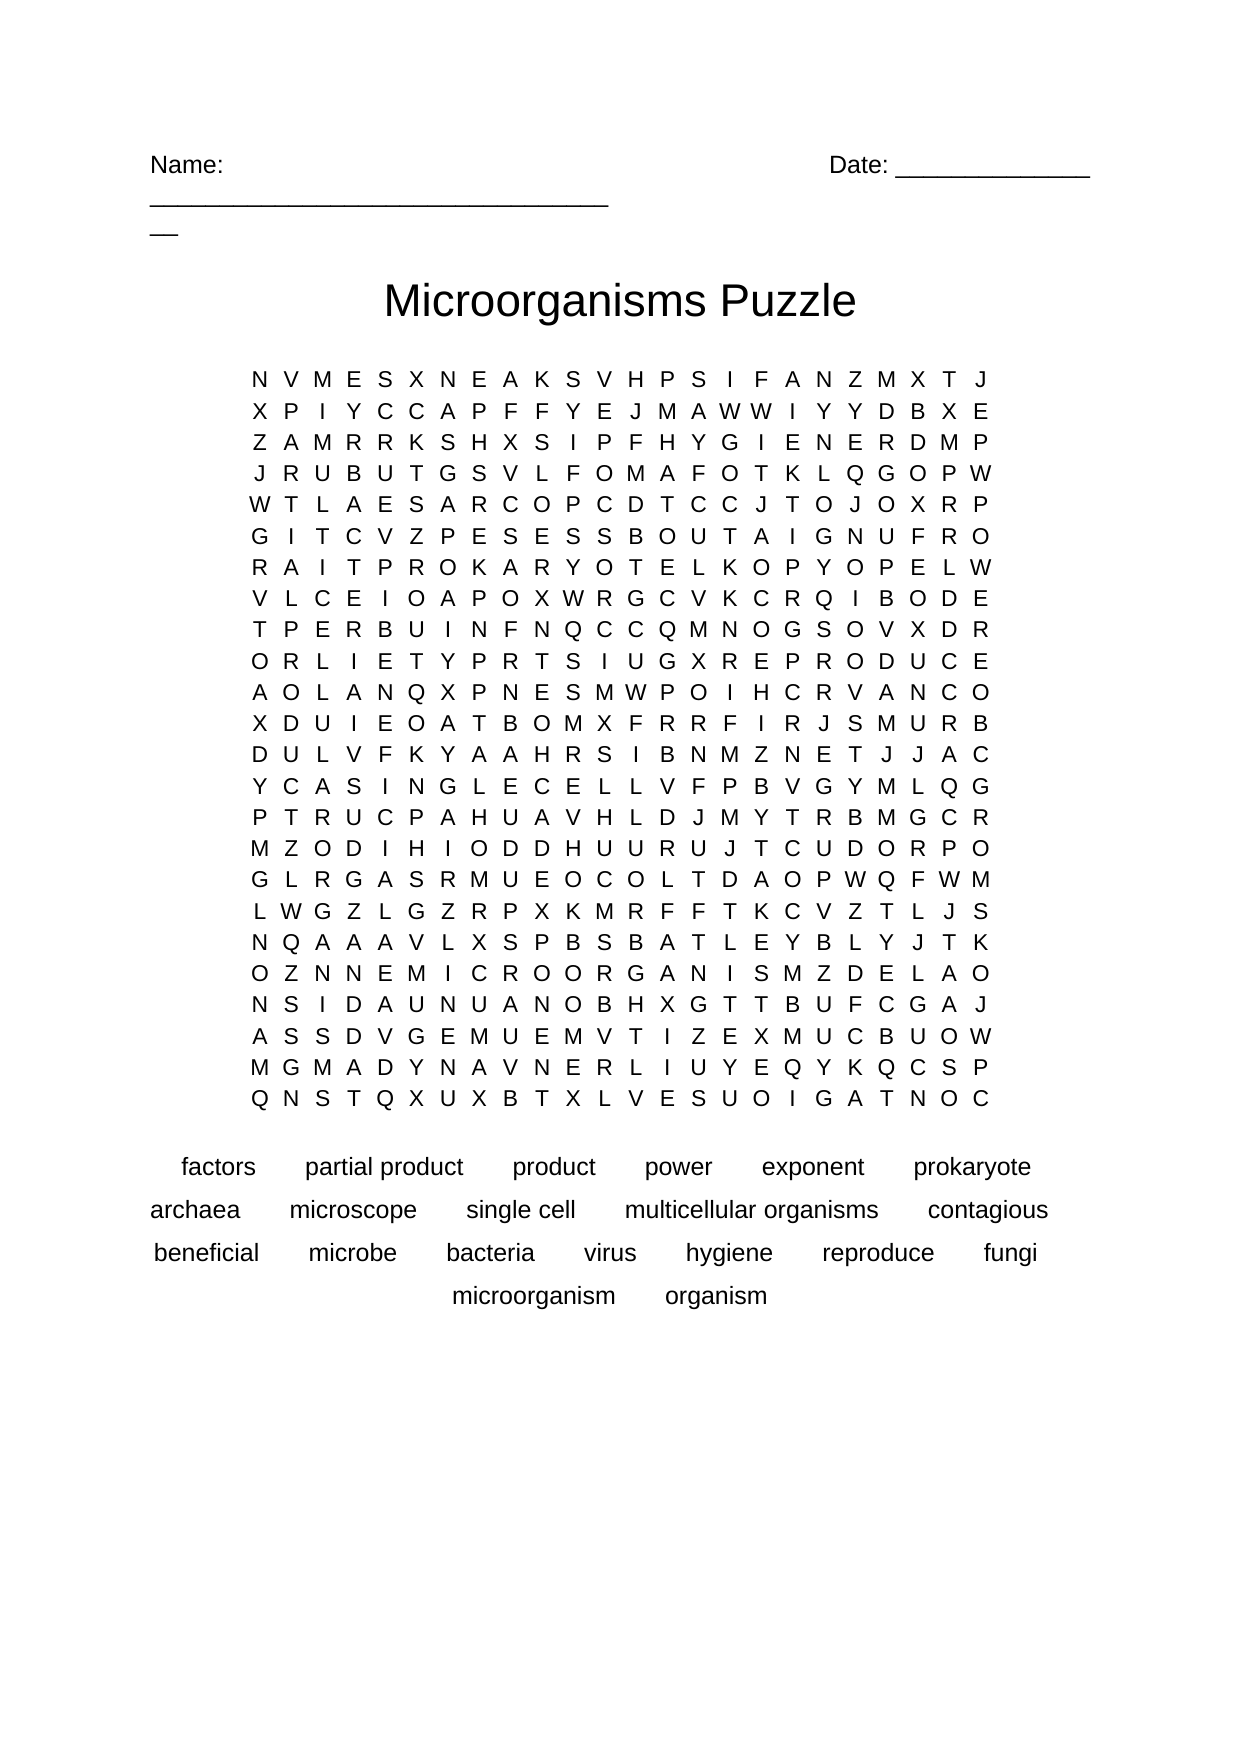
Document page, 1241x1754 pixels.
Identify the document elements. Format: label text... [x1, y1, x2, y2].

title Microorganisms Puzzle [150, 274, 1090, 326]
table_cell I [307, 395, 338, 426]
table_cell R [495, 645, 526, 676]
table_cell I [777, 395, 808, 426]
table_cell Z [432, 895, 463, 926]
table_cell A [464, 1051, 495, 1083]
table_cell I [840, 583, 871, 614]
table_cell T [840, 739, 871, 770]
table_cell O [244, 645, 275, 676]
table_cell Q [871, 1051, 902, 1083]
table_cell U [369, 458, 401, 489]
table_cell E [714, 1020, 745, 1051]
table_cell A [745, 520, 777, 551]
table_cell G [432, 770, 463, 801]
table_cell M [683, 614, 714, 645]
table_header S [558, 364, 589, 395]
table_cell N [244, 989, 275, 1020]
table_cell M [871, 801, 902, 833]
table_cell V [495, 458, 526, 489]
table_cell M [965, 864, 996, 895]
table_cell J [244, 458, 275, 489]
table_cell Q [651, 614, 683, 645]
table_cell F [683, 458, 714, 489]
table_cell O [934, 1083, 965, 1114]
table_cell R [526, 551, 557, 583]
table_cell R [808, 676, 839, 708]
table_cell H [745, 676, 777, 708]
table_cell S [526, 426, 557, 458]
table_cell P [464, 645, 495, 676]
table_cell N [902, 676, 933, 708]
table_cell B [338, 458, 369, 489]
table_header J [965, 364, 996, 395]
table_cell P [651, 676, 683, 708]
table_cell R [558, 739, 589, 770]
table_cell E [526, 520, 557, 551]
table_cell S [464, 458, 495, 489]
table_cell T [464, 708, 495, 739]
table_header V [589, 364, 620, 395]
table_cell T [714, 895, 745, 926]
table_cell E [745, 926, 777, 958]
table_cell I [307, 989, 338, 1020]
table_cell I [432, 833, 463, 864]
table_cell U [338, 801, 369, 833]
table_cell P [934, 833, 965, 864]
table_cell X [683, 645, 714, 676]
table_header E [464, 364, 495, 395]
table_cell T [714, 520, 745, 551]
table_cell S [275, 1020, 307, 1051]
table_cell F [840, 989, 871, 1020]
table_cell R [683, 708, 714, 739]
table_cell D [902, 426, 933, 458]
table_header E [338, 364, 369, 395]
table_header Date: ______________ [620, 150, 1090, 274]
table_cell K [558, 895, 589, 926]
table_cell T [745, 989, 777, 1020]
table_cell M [934, 426, 965, 458]
table_cell E [338, 583, 369, 614]
table_cell M [464, 1020, 495, 1051]
table_cell U [902, 708, 933, 739]
table_cell R [432, 864, 463, 895]
table_cell I [432, 614, 463, 645]
table_cell L [934, 551, 965, 583]
table_cell L [651, 864, 683, 895]
table_cell V [558, 801, 589, 833]
table_header X [902, 364, 933, 395]
table_cell C [495, 489, 526, 520]
table_header M [871, 364, 902, 395]
table_cell V [369, 1020, 401, 1051]
table_cell T [683, 926, 714, 958]
table_cell S [934, 1051, 965, 1083]
table_cell E [369, 958, 401, 989]
table_cell C [526, 770, 557, 801]
table_cell I [369, 833, 401, 864]
table_cell A [934, 989, 965, 1020]
table_cell B [495, 1083, 526, 1114]
table_cell R [714, 645, 745, 676]
table_cell M [777, 1020, 808, 1051]
table_cell D [840, 958, 871, 989]
table_cell N [432, 989, 463, 1020]
table_cell H [401, 833, 432, 864]
table_cell B [871, 1020, 902, 1051]
table_cell S [558, 676, 589, 708]
table_cell D [338, 989, 369, 1020]
table_cell K [965, 926, 996, 958]
table_cell G [714, 426, 745, 458]
table_cell N [714, 614, 745, 645]
table_cell W [745, 395, 777, 426]
table_cell Y [840, 395, 871, 426]
table_cell R [808, 645, 839, 676]
table_cell Y [871, 926, 902, 958]
table_cell M [871, 770, 902, 801]
table_cell X [934, 395, 965, 426]
table_cell L [902, 958, 933, 989]
table_cell N [432, 1051, 463, 1083]
table_cell U [683, 520, 714, 551]
table_cell M [244, 833, 275, 864]
table_cell A [369, 864, 401, 895]
table_cell W [965, 551, 996, 583]
table_cell J [934, 895, 965, 926]
table_cell N [244, 926, 275, 958]
table_cell Z [745, 739, 777, 770]
table_cell L [902, 770, 933, 801]
table_cell L [307, 676, 338, 708]
table_cell O [714, 458, 745, 489]
table_cell G [871, 458, 902, 489]
table_cell Y [840, 770, 871, 801]
table_cell Z [275, 833, 307, 864]
table_cell P [558, 489, 589, 520]
table_cell E [745, 645, 777, 676]
table_cell S [965, 895, 996, 926]
table_cell A [651, 926, 683, 958]
table_cell M [589, 676, 620, 708]
table_cell V [683, 583, 714, 614]
table_cell Q [558, 614, 589, 645]
table_cell Y [558, 395, 589, 426]
table_cell E [369, 708, 401, 739]
table_cell A [840, 1083, 871, 1114]
table_cell S [495, 926, 526, 958]
table_cell K [464, 551, 495, 583]
table_cell A [871, 676, 902, 708]
table_cell J [745, 489, 777, 520]
table_cell L [244, 895, 275, 926]
table_cell F [902, 520, 933, 551]
table_cell P [432, 520, 463, 551]
table_cell U [808, 989, 839, 1020]
table_cell A [338, 676, 369, 708]
table_cell C [620, 614, 651, 645]
table_cell T [275, 801, 307, 833]
table_cell E [651, 551, 683, 583]
table_cell B [840, 801, 871, 833]
table_cell X [495, 426, 526, 458]
table_cell K [714, 551, 745, 583]
table_cell P [464, 583, 495, 614]
table_cell U [464, 989, 495, 1020]
table_cell P [965, 489, 996, 520]
table_cell E [369, 645, 401, 676]
table_cell R [495, 958, 526, 989]
table_cell O [871, 833, 902, 864]
table_cell S [495, 520, 526, 551]
table_cell O [244, 958, 275, 989]
table_cell N [369, 676, 401, 708]
table_cell D [275, 708, 307, 739]
table_cell I [558, 426, 589, 458]
table_cell R [307, 801, 338, 833]
table_cell G [683, 989, 714, 1020]
table_cell I [620, 739, 651, 770]
table_cell C [683, 489, 714, 520]
table_cell P [244, 801, 275, 833]
table_cell O [840, 645, 871, 676]
table_cell U [871, 520, 902, 551]
table_cell S [338, 770, 369, 801]
table_cell J [902, 739, 933, 770]
table_header I [714, 364, 745, 395]
table_cell G [620, 958, 651, 989]
table_cell C [871, 989, 902, 1020]
table_cell R [965, 801, 996, 833]
table_cell V [620, 1083, 651, 1114]
table_cell E [965, 583, 996, 614]
table_cell N [526, 1051, 557, 1083]
table_cell G [432, 458, 463, 489]
table_cell W [558, 583, 589, 614]
table_header H [620, 364, 651, 395]
table_cell P [589, 426, 620, 458]
table_cell R [369, 426, 401, 458]
table_cell F [558, 458, 589, 489]
table_cell E [526, 676, 557, 708]
table_cell A [369, 989, 401, 1020]
table_cell W [620, 676, 651, 708]
table_cell W [714, 395, 745, 426]
table_cell C [777, 833, 808, 864]
table_cell V [808, 895, 839, 926]
table_cell B [558, 926, 589, 958]
table_cell D [620, 489, 651, 520]
table_cell Y [745, 801, 777, 833]
table_cell Q [871, 864, 902, 895]
table_cell I [307, 551, 338, 583]
table_cell T [526, 1083, 557, 1114]
table_cell U [589, 833, 620, 864]
table_cell J [714, 833, 745, 864]
table_cell V [401, 926, 432, 958]
table_cell L [275, 864, 307, 895]
table_cell Y [683, 426, 714, 458]
table_cell R [620, 895, 651, 926]
table_cell Y [401, 1051, 432, 1083]
table_cell D [871, 395, 902, 426]
table_cell G [777, 614, 808, 645]
table_cell M [714, 801, 745, 833]
table_cell S [683, 1083, 714, 1114]
table_cell X [464, 1083, 495, 1114]
table_cell L [714, 926, 745, 958]
table_header X [401, 364, 432, 395]
table_cell J [840, 489, 871, 520]
table_cell C [965, 1083, 996, 1114]
table_cell H [651, 426, 683, 458]
table_cell A [432, 801, 463, 833]
table_cell X [589, 708, 620, 739]
table_cell U [401, 614, 432, 645]
table_cell U [401, 989, 432, 1020]
table_header M [307, 364, 338, 395]
table_cell A [432, 583, 463, 614]
table_cell L [620, 801, 651, 833]
table_cell T [777, 801, 808, 833]
table_cell L [840, 926, 871, 958]
table_cell R [338, 614, 369, 645]
table_cell L [683, 551, 714, 583]
table_cell S [432, 426, 463, 458]
table_cell Q [401, 676, 432, 708]
table_cell N [526, 614, 557, 645]
table_cell E [651, 1083, 683, 1114]
table_cell W [965, 458, 996, 489]
table_cell T [244, 614, 275, 645]
table_cell R [307, 864, 338, 895]
table_cell F [683, 895, 714, 926]
table_cell T [683, 864, 714, 895]
table_cell T [620, 1020, 651, 1051]
table_cell I [432, 958, 463, 989]
table_cell Y [432, 645, 463, 676]
table_cell L [369, 895, 401, 926]
table_cell C [934, 801, 965, 833]
table_cell G [307, 895, 338, 926]
table_cell R [777, 583, 808, 614]
table_cell I [745, 708, 777, 739]
table_cell N [275, 1083, 307, 1114]
table_header S [369, 364, 401, 395]
table_cell M [714, 739, 745, 770]
table_cell A [651, 458, 683, 489]
table_cell E [526, 1020, 557, 1051]
table_cell M [558, 1020, 589, 1051]
table_cell S [589, 739, 620, 770]
table_cell S [558, 520, 589, 551]
table_cell A [495, 989, 526, 1020]
table_cell A [745, 864, 777, 895]
table_cell G [902, 801, 933, 833]
table_cell T [714, 989, 745, 1020]
table_cell M [871, 708, 902, 739]
table_cell O [965, 520, 996, 551]
table_cell Q [369, 1083, 401, 1114]
table_cell L [275, 583, 307, 614]
table_cell O [745, 1083, 777, 1114]
table_header N [808, 364, 839, 395]
table_cell O [840, 614, 871, 645]
table_cell Y [244, 770, 275, 801]
table_cell R [464, 895, 495, 926]
table_cell S [307, 1083, 338, 1114]
table_cell V [651, 770, 683, 801]
table_cell T [307, 520, 338, 551]
table_cell P [777, 645, 808, 676]
table_cell M [558, 708, 589, 739]
table_cell G [651, 645, 683, 676]
table_cell P [401, 801, 432, 833]
table_cell T [745, 833, 777, 864]
table_cell D [934, 614, 965, 645]
table_cell Z [338, 895, 369, 926]
table_cell N [683, 958, 714, 989]
table_cell C [589, 489, 620, 520]
table_cell T [871, 1083, 902, 1114]
table_cell R [338, 426, 369, 458]
table_cell Q [840, 458, 871, 489]
table_cell L [307, 489, 338, 520]
table_cell A [495, 739, 526, 770]
table_cell R [965, 614, 996, 645]
table_cell X [745, 1020, 777, 1051]
table_cell W [275, 895, 307, 926]
table_header V [275, 364, 307, 395]
table_cell A [307, 926, 338, 958]
table_cell O [526, 489, 557, 520]
table_cell Y [558, 551, 589, 583]
table_cell R [808, 801, 839, 833]
table_cell F [714, 708, 745, 739]
table_cell W [244, 489, 275, 520]
table_cell R [401, 551, 432, 583]
table_cell P [934, 458, 965, 489]
table_cell P [526, 926, 557, 958]
table_cell T [651, 489, 683, 520]
table_header N [244, 364, 275, 395]
table_cell I [714, 676, 745, 708]
table_cell Y [808, 1051, 839, 1083]
table_cell B [777, 989, 808, 1020]
table_cell U [620, 833, 651, 864]
table_cell M [589, 895, 620, 926]
table_cell N [338, 958, 369, 989]
table_cell A [338, 1051, 369, 1083]
table_cell E [558, 1051, 589, 1083]
table_cell R [871, 426, 902, 458]
table_cell I [651, 1020, 683, 1051]
table_cell G [808, 1083, 839, 1114]
table_cell R [934, 489, 965, 520]
table_cell X [526, 895, 557, 926]
table_cell P [495, 895, 526, 926]
table_cell Z [401, 520, 432, 551]
table_header A [777, 364, 808, 395]
table_cell T [934, 926, 965, 958]
table_cell R [244, 551, 275, 583]
table_cell L [432, 926, 463, 958]
table_cell N [464, 614, 495, 645]
table_cell M [307, 426, 338, 458]
table_header S [683, 364, 714, 395]
table_cell M [651, 395, 683, 426]
table_cell S [589, 520, 620, 551]
table_cell C [651, 583, 683, 614]
table_cell F [495, 614, 526, 645]
table_cell H [526, 739, 557, 770]
table_cell J [965, 989, 996, 1020]
table_header F [745, 364, 777, 395]
table_cell H [620, 989, 651, 1020]
table_cell E [745, 1051, 777, 1083]
table_cell N [683, 739, 714, 770]
table_cell Y [808, 551, 839, 583]
table_cell N [840, 520, 871, 551]
table_cell L [307, 645, 338, 676]
table_cell A [244, 1020, 275, 1051]
table_cell G [244, 520, 275, 551]
table_cell U [620, 645, 651, 676]
table_cell Q [934, 770, 965, 801]
table_cell G [401, 895, 432, 926]
table_cell I [369, 583, 401, 614]
table_cell A [275, 426, 307, 458]
table_cell X [432, 676, 463, 708]
table_cell I [651, 1051, 683, 1083]
table_cell O [589, 458, 620, 489]
table_cell I [338, 708, 369, 739]
table_cell E [871, 958, 902, 989]
table_cell T [401, 645, 432, 676]
table_cell U [683, 1051, 714, 1083]
table_cell D [338, 833, 369, 864]
table_cell K [714, 583, 745, 614]
table_cell X [526, 583, 557, 614]
table_cell K [840, 1051, 871, 1083]
table_cell O [902, 583, 933, 614]
table_cell U [307, 708, 338, 739]
table_cell A [338, 926, 369, 958]
table_cell O [401, 583, 432, 614]
table_cell O [464, 833, 495, 864]
table_cell X [651, 989, 683, 1020]
table_cell B [965, 708, 996, 739]
table_cell D [714, 864, 745, 895]
table_cell R [589, 958, 620, 989]
table_cell U [902, 645, 933, 676]
table_cell L [589, 1083, 620, 1114]
table_cell B [902, 395, 933, 426]
table_cell C [401, 395, 432, 426]
table_cell T [275, 489, 307, 520]
table_cell A [934, 739, 965, 770]
table_cell P [714, 770, 745, 801]
table_cell Z [683, 1020, 714, 1051]
table_cell F [495, 395, 526, 426]
table_cell G [902, 989, 933, 1020]
table_cell A [934, 958, 965, 989]
table_cell J [871, 739, 902, 770]
table_cell S [558, 645, 589, 676]
table_cell T [338, 1083, 369, 1114]
table_cell V [777, 770, 808, 801]
table_cell A [369, 926, 401, 958]
table_cell M [401, 958, 432, 989]
table_cell L [620, 1051, 651, 1083]
table_cell A [495, 551, 526, 583]
table_cell A [683, 395, 714, 426]
table_cell P [965, 426, 996, 458]
table_cell U [808, 1020, 839, 1051]
table_cell U [275, 739, 307, 770]
table_cell C [902, 1051, 933, 1083]
table_cell Z [244, 426, 275, 458]
table_cell C [338, 520, 369, 551]
table_cell H [558, 833, 589, 864]
table_cell B [808, 926, 839, 958]
table_cell R [275, 458, 307, 489]
table_cell Y [777, 926, 808, 958]
table_cell O [683, 676, 714, 708]
table_cell G [965, 770, 996, 801]
table_cell C [589, 614, 620, 645]
table_cell O [808, 489, 839, 520]
table_cell O [589, 551, 620, 583]
table_cell V [589, 1020, 620, 1051]
table_cell U [307, 458, 338, 489]
table_cell X [464, 926, 495, 958]
table_cell P [965, 1051, 996, 1083]
table_cell P [871, 551, 902, 583]
text factors partial product product power exponent prokaryote archaea microscope single cell multicellular organisms contagious beneficial microbe bacteria virus hygiene reproduce fungi microorganism organism [150, 1151, 1090, 1309]
table_cell L [307, 739, 338, 770]
table_cell J [683, 801, 714, 833]
table_cell V [338, 739, 369, 770]
table_cell S [808, 614, 839, 645]
table_cell O [745, 551, 777, 583]
table_cell L [589, 770, 620, 801]
table_cell N [777, 739, 808, 770]
table_cell Z [840, 895, 871, 926]
table_cell E [432, 1020, 463, 1051]
table_cell V [369, 520, 401, 551]
table_cell H [464, 426, 495, 458]
table_cell D [840, 833, 871, 864]
table_header Name: ___________________________________ [150, 150, 620, 274]
table_cell I [777, 520, 808, 551]
table_cell O [526, 708, 557, 739]
table_cell U [495, 1020, 526, 1051]
table_cell E [464, 520, 495, 551]
table_cell D [338, 1020, 369, 1051]
table_cell P [369, 551, 401, 583]
table_cell O [275, 676, 307, 708]
table_cell O [840, 551, 871, 583]
table_cell R [934, 708, 965, 739]
table_cell I [275, 520, 307, 551]
table_cell I [745, 426, 777, 458]
table_header N [432, 364, 463, 395]
table_cell G [275, 1051, 307, 1083]
table_cell O [401, 708, 432, 739]
table_cell O [558, 989, 589, 1020]
table_cell A [651, 958, 683, 989]
table_cell C [777, 676, 808, 708]
table_cell X [244, 395, 275, 426]
table_cell D [651, 801, 683, 833]
table_cell B [871, 583, 902, 614]
table_cell E [526, 864, 557, 895]
table_cell D [495, 833, 526, 864]
table_cell K [777, 458, 808, 489]
table_cell W [840, 864, 871, 895]
table_cell I [338, 645, 369, 676]
table_cell P [464, 395, 495, 426]
table_header Z [840, 364, 871, 395]
table_cell C [369, 801, 401, 833]
table_cell G [244, 864, 275, 895]
table_cell S [307, 1020, 338, 1051]
table_cell T [401, 458, 432, 489]
table_cell D [369, 1051, 401, 1083]
table_cell O [871, 489, 902, 520]
table_cell S [589, 926, 620, 958]
table_cell J [620, 395, 651, 426]
table_cell E [808, 739, 839, 770]
table_cell V [871, 614, 902, 645]
table_cell J [902, 926, 933, 958]
table_cell R [777, 708, 808, 739]
table_cell O [965, 833, 996, 864]
table_cell O [934, 1020, 965, 1051]
table_cell U [808, 833, 839, 864]
table_cell D [526, 833, 557, 864]
table_cell C [934, 676, 965, 708]
table_cell O [965, 676, 996, 708]
table_cell R [589, 1051, 620, 1083]
table_cell S [745, 958, 777, 989]
table_cell B [369, 614, 401, 645]
table_cell C [840, 1020, 871, 1051]
table_cell L [902, 895, 933, 926]
table_cell O [558, 958, 589, 989]
table_cell T [338, 551, 369, 583]
table_cell U [714, 1083, 745, 1114]
table_cell G [620, 583, 651, 614]
table_cell T [620, 551, 651, 583]
table_cell U [902, 1020, 933, 1051]
table_header A [495, 364, 526, 395]
table_cell T [526, 645, 557, 676]
table_cell A [275, 551, 307, 583]
table_cell D [871, 645, 902, 676]
table_cell O [777, 864, 808, 895]
table_cell A [464, 739, 495, 770]
table_cell E [307, 614, 338, 645]
table_cell E [840, 426, 871, 458]
table_cell A [338, 489, 369, 520]
table_cell E [965, 645, 996, 676]
table_cell Y [714, 1051, 745, 1083]
table_cell L [808, 458, 839, 489]
table_cell A [432, 489, 463, 520]
table_header K [526, 364, 557, 395]
table_cell O [745, 614, 777, 645]
table_cell P [464, 676, 495, 708]
table_cell G [808, 770, 839, 801]
table_cell T [871, 895, 902, 926]
table_cell O [495, 583, 526, 614]
table_cell W [934, 864, 965, 895]
table_cell X [401, 1083, 432, 1114]
table_cell Q [275, 926, 307, 958]
table_cell B [620, 520, 651, 551]
table_cell C [275, 770, 307, 801]
table_cell N [307, 958, 338, 989]
table_cell C [965, 739, 996, 770]
table_cell M [777, 958, 808, 989]
table_cell R [275, 645, 307, 676]
table_cell N [495, 676, 526, 708]
table_cell F [620, 426, 651, 458]
table_cell N [526, 989, 557, 1020]
table_cell O [620, 864, 651, 895]
table_cell V [840, 676, 871, 708]
table_cell P [275, 395, 307, 426]
table_cell Y [338, 395, 369, 426]
table_cell O [558, 864, 589, 895]
table_cell R [589, 583, 620, 614]
table_cell G [401, 1020, 432, 1051]
table_cell A [307, 770, 338, 801]
table_cell M [244, 1051, 275, 1083]
table_cell S [401, 864, 432, 895]
table_cell U [683, 833, 714, 864]
table_cell Y [808, 395, 839, 426]
table_cell R [902, 833, 933, 864]
table_cell E [777, 426, 808, 458]
table_cell K [401, 739, 432, 770]
table_cell X [244, 708, 275, 739]
table_cell Y [432, 739, 463, 770]
table_cell I [777, 1083, 808, 1114]
table_cell V [244, 583, 275, 614]
table_cell V [495, 1051, 526, 1083]
table_cell F [369, 739, 401, 770]
table_cell F [902, 864, 933, 895]
table_cell I [589, 645, 620, 676]
table_cell A [244, 676, 275, 708]
table_cell E [369, 489, 401, 520]
table_cell N [401, 770, 432, 801]
table_cell E [495, 770, 526, 801]
table_cell F [526, 395, 557, 426]
table_cell O [307, 833, 338, 864]
table_cell F [620, 708, 651, 739]
table_cell F [651, 895, 683, 926]
table_cell D [934, 583, 965, 614]
table_cell M [464, 864, 495, 895]
table_cell U [495, 864, 526, 895]
table_cell B [589, 989, 620, 1020]
table_cell N [808, 426, 839, 458]
table_cell N [902, 1083, 933, 1114]
table_cell K [745, 895, 777, 926]
table_cell E [902, 551, 933, 583]
table_cell A [526, 801, 557, 833]
table_cell K [401, 426, 432, 458]
table_cell T [777, 489, 808, 520]
table_cell M [620, 458, 651, 489]
table_cell U [495, 801, 526, 833]
table_cell L [526, 458, 557, 489]
table_cell S [401, 489, 432, 520]
table_cell Z [808, 958, 839, 989]
table_cell B [651, 739, 683, 770]
table_cell G [808, 520, 839, 551]
table_cell O [651, 520, 683, 551]
table_cell X [902, 614, 933, 645]
table_cell A [432, 395, 463, 426]
table_cell W [965, 1020, 996, 1051]
table_cell M [307, 1051, 338, 1083]
table_cell C [777, 895, 808, 926]
table_cell R [651, 833, 683, 864]
table_cell C [589, 864, 620, 895]
table_cell Z [275, 958, 307, 989]
table_cell Q [777, 1051, 808, 1083]
table_cell C [934, 645, 965, 676]
table_cell B [495, 708, 526, 739]
table_header P [651, 364, 683, 395]
table_cell S [275, 989, 307, 1020]
table_cell T [745, 458, 777, 489]
table_cell P [275, 614, 307, 645]
table_cell X [902, 489, 933, 520]
table_cell G [338, 864, 369, 895]
table_cell J [808, 708, 839, 739]
table_cell I [714, 958, 745, 989]
table_cell R [934, 520, 965, 551]
table_cell B [620, 926, 651, 958]
table_cell P [777, 551, 808, 583]
table_cell R [464, 489, 495, 520]
table_cell C [464, 958, 495, 989]
table_cell D [244, 739, 275, 770]
table_cell L [464, 770, 495, 801]
table_cell P [808, 864, 839, 895]
table_cell B [745, 770, 777, 801]
table_cell H [589, 801, 620, 833]
table_cell S [840, 708, 871, 739]
table_cell Q [808, 583, 839, 614]
table_cell I [369, 770, 401, 801]
table_cell O [526, 958, 557, 989]
table_cell E [558, 770, 589, 801]
table_cell C [307, 583, 338, 614]
table_cell C [714, 489, 745, 520]
table_cell U [432, 1083, 463, 1114]
table_header T [934, 364, 965, 395]
table_cell E [965, 395, 996, 426]
table_cell O [965, 958, 996, 989]
table_cell L [620, 770, 651, 801]
table_cell E [589, 395, 620, 426]
table_cell O [902, 458, 933, 489]
table_cell O [432, 551, 463, 583]
table_cell A [432, 708, 463, 739]
table_cell F [683, 770, 714, 801]
table_cell R [651, 708, 683, 739]
table_cell C [745, 583, 777, 614]
table_cell Q [244, 1083, 275, 1114]
table_cell H [464, 801, 495, 833]
table_cell X [558, 1083, 589, 1114]
table_cell C [369, 395, 401, 426]
